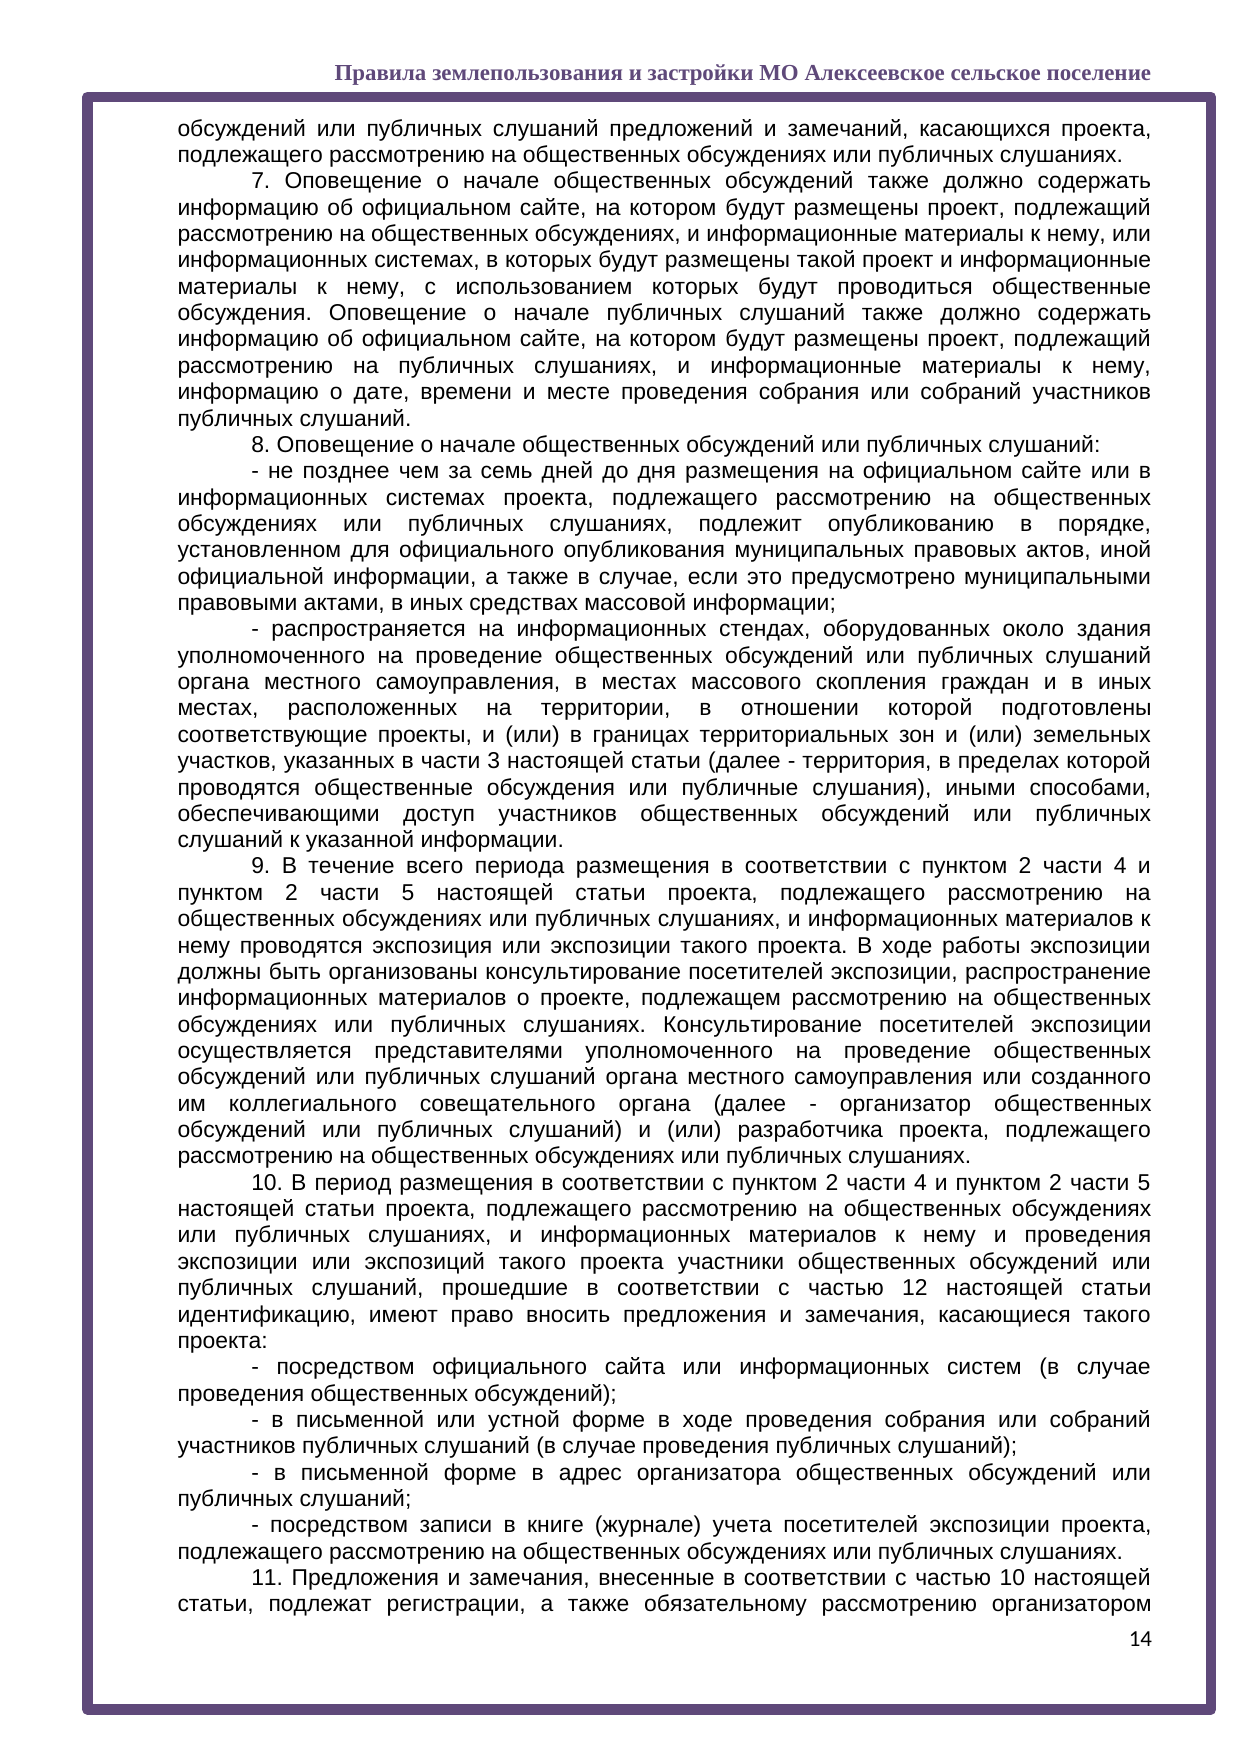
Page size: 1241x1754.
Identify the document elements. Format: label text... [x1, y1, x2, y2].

text 8. Оповещение о начале общественных обсуждений или публичных слушаний: [177, 431, 1152, 457]
text 9. В течение всего периода размещения в соответствии с пунктом 2 части 4 и пунктом 2 части 5 настоящей статьи проекта, подлежащего рассмотрению на общественных обсуждениях или публичных слушаниях, и информационных материалов к нему проводятся экспозиция или экспозиции такого проекта. В ходе работы экспозиции должны быть организованы консультирование посетителей экспозиции, распространение информационных материалов о проекте, подлежащем рассмотрению на общественных обсуждениях или публичных слушаниях. Консультирование посетителей экспозиции осуществляется представителями уполномоченного на проведение общественных обсуждений или публичных слушаний органа местного самоуправления или созданного им коллегиального совещательного органа (далее - организатор общественных обсуждений или публичных слушаний) и (или) разработчика проекта, подлежащего рассмотрению на общественных обсуждениях или публичных слушаниях. [177, 852, 1152, 1169]
text - не позднее чем за семь дней до дня размещения на официальном сайте или в информационных системах проекта, подлежащего рассмотрению на общественных обсуждениях или публичных слушаниях, подлежит опубликованию в порядке, установленном для официального опубликования муниципальных правовых актов, иной официальной информации, а также в случае, если это предусмотрено муниципальными правовыми актами, в иных средствах массовой информации; [177, 457, 1152, 615]
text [177, 114, 1152, 167]
text 7. Оповещение о начале общественных обсуждений также должно содержать информацию об официальном сайте, на котором будут размещены проект, подлежащий рассмотрению на общественных обсуждениях, и информационные материалы к нему, или информационных системах, в которых будут размещены такой проект и информационные материалы к нему, с использованием которых будут проводиться общественные обсуждения. Оповещение о начале публичных слушаний также должно содержать информацию об официальном сайте, на котором будут размещены проект, подлежащий рассмотрению на публичных слушаниях, и информационные материалы к нему, информацию о дате, времени и месте проведения собрания или собраний участников публичных слушаний. [177, 167, 1152, 431]
text 10. В период размещения в соответствии с пунктом 2 части 4 и пунктом 2 части 5 настоящей статьи проекта, подлежащего рассмотрению на общественных обсуждениях или публичных слушаниях, и информационных материалов к нему и проведения экспозиции или экспозиций такого проекта участники общественных обсуждений или публичных слушаний, прошедшие в соответствии с частью 12 настоящей статьи идентификацию, имеют право вносить предложения и замечания, касающиеся такого проекта: [177, 1169, 1152, 1353]
text - в письменной или устной форме в ходе проведения собрания или собраний участников публичных слушаний (в случае проведения публичных слушаний); [177, 1406, 1152, 1459]
text - посредством записи в книге (журнале) учета посетителей экспозиции проекта, подлежащего рассмотрению на общественных обсуждениях или публичных слушаниях. [177, 1511, 1152, 1564]
text - в письменной форме в адрес организатора общественных обсуждений или публичных слушаний; [177, 1459, 1152, 1511]
text - посредством официального сайта или информационных систем (в случае проведения общественных обсуждений); [177, 1353, 1152, 1406]
text - распространяется на информационных стендах, оборудованных около здания уполномоченного на проведение общественных обсуждений или публичных слушаний органа местного самоуправления, в местах массового скопления граждан и в иных местах, расположенных на территории, в отношении которой подготовлены соответствующие проекты, и (или) в границах территориальных зон и (или) земельных участков, указанных в части 3 настоящей статьи (далее - территория, в пределах которой проводятся общественные обсуждения или публичные слушания), иными способами, обеспечивающими доступ участников общественных обсуждений или публичных слушаний к указанной информации. [177, 615, 1152, 852]
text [177, 1564, 1152, 1617]
